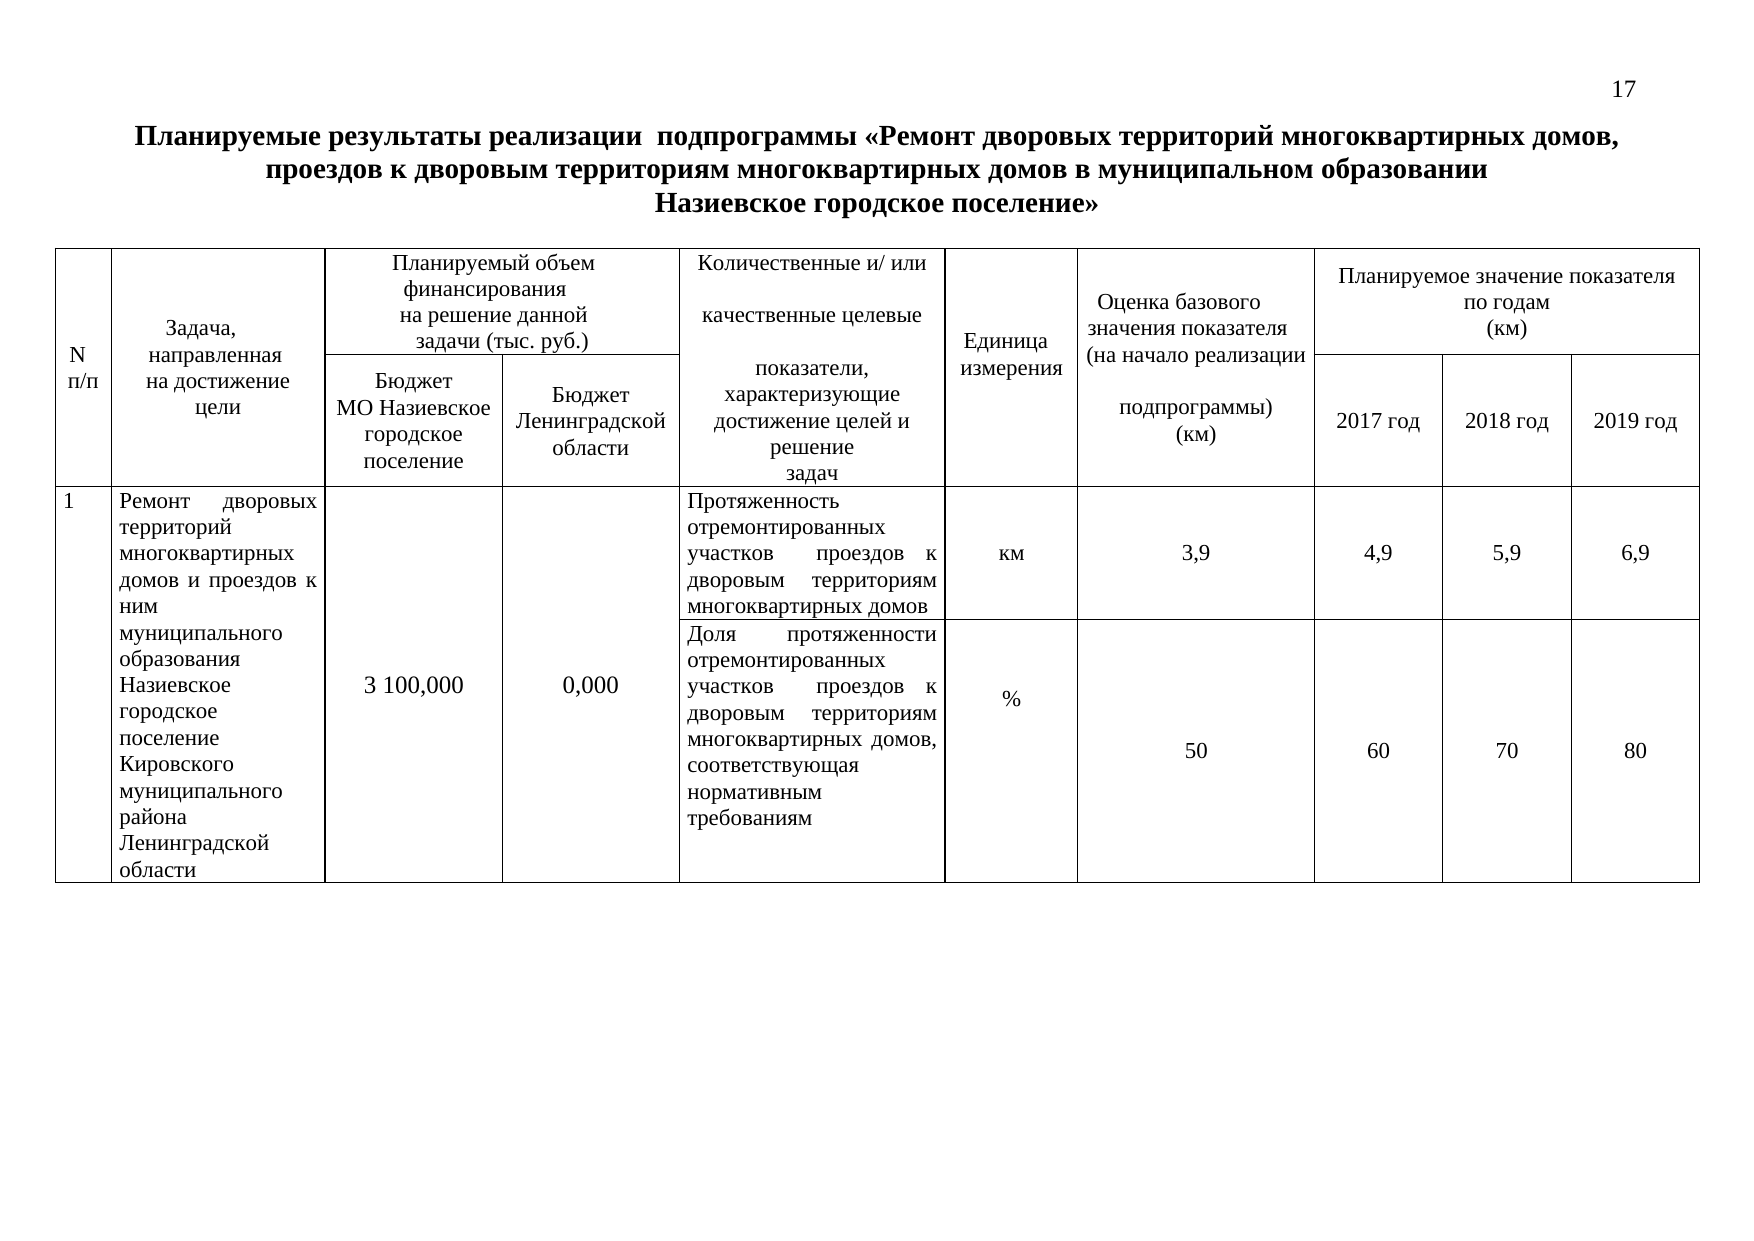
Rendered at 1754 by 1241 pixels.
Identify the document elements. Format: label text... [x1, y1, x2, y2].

table_header N п/п [56, 249, 111, 486]
table_cell Ремонт дворовых территорий многоквартирных домов и проездов к ним муниципального образования Назиевское городское поселение Кировского муниципального района Ленинградской области [112, 487, 324, 882]
table_header Планируемое значение показателя по годам (км) [1315, 249, 1699, 354]
table_cell Протяженность отремонтированных участков проездов к дворовым территориям многоквартирных домов [680, 487, 944, 618]
table_cell км [946, 487, 1077, 618]
table_cell 2019 год [1572, 355, 1699, 486]
table_header Оценка базового значения показателя (на начало реализации подпрограммы) (км) [1078, 249, 1314, 486]
table_cell 5,9 [1443, 487, 1571, 618]
table_cell 0,000 [503, 487, 679, 882]
table_cell 60 [1315, 620, 1442, 882]
text Назиевское городское поселение» [118, 185, 1636, 219]
table_header Единица измерения [946, 249, 1077, 486]
text Планируемые результаты реализации подпрограммы «Ремонт дворовых территорий многоквартирных домов, проездов к дворовым территориям многоквартирных домов в муниципальном образовании [118, 118, 1636, 185]
table_header Задача, направленная на достижение цели [112, 249, 324, 486]
table_cell Бюджет Ленинградской области [503, 355, 679, 486]
table_cell 3,9 [1078, 487, 1314, 618]
table_cell Бюджет МО Назиевское городское поселение [326, 355, 502, 486]
table_cell 80 [1572, 620, 1699, 882]
table_cell % [946, 620, 1077, 882]
table_cell 70 [1443, 620, 1571, 882]
table_cell 1 [56, 487, 111, 882]
table_header Количественные и/ или качественные целевые показатели, характеризующие достижение целей и решение задач [680, 249, 944, 486]
table_cell 2018 год [1443, 355, 1571, 486]
table_cell 50 [1078, 620, 1314, 882]
table_cell 4,9 [1315, 487, 1442, 618]
table_cell 6,9 [1572, 487, 1699, 618]
table_cell 2017 год [1315, 355, 1442, 486]
table_header Планируемый объем финансирования на решение данной задачи (тыс. руб.) [326, 249, 679, 354]
table_cell 3 100,000 [326, 487, 502, 882]
table_cell Доля протяженности отремонтированных участков проездов к дворовым территориям многоквартирных домов, соответствующая нормативным требованиям [680, 620, 944, 882]
